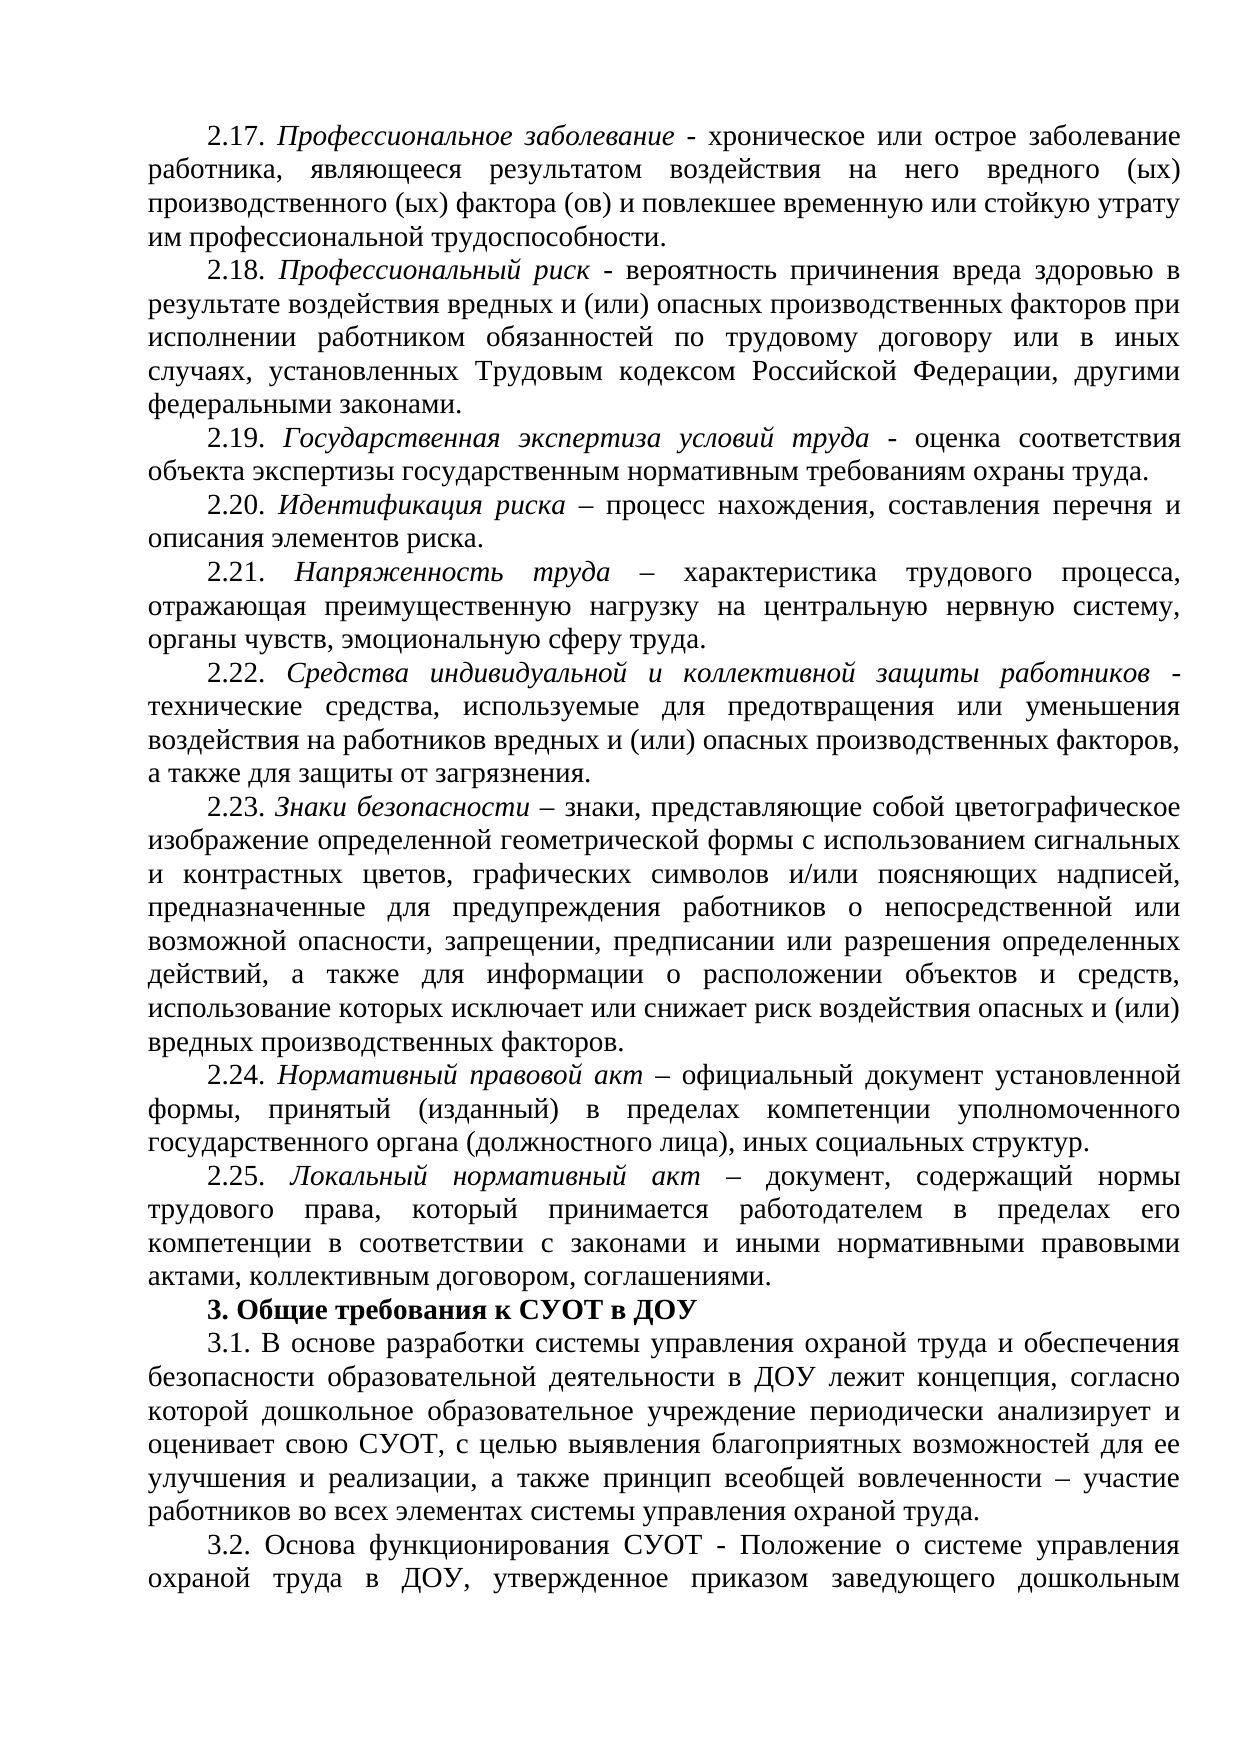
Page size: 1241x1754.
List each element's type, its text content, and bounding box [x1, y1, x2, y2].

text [148, 1527, 1181, 1594]
text 2.25. Локальный нормативный акт – документ, содержащий нормы трудового права, который принимается работодателем в пределах его компетенции в соответствии с законами и иными нормативными правовыми актами, коллективным договором, соглашениями. [148, 1158, 1181, 1292]
text 2.20. Идентификация риска – процесс нахождения, составления перечня и описания элементов риска. [148, 487, 1181, 554]
text 2.21. Напряженность труда – характеристика трудового процесса, отражающая преимущественную нагрузку на центральную нервную систему, органы чувств, эмоциональную сферу труда. [148, 554, 1181, 655]
text 2.17. Профессиональное заболевание - хроническое или острое заболевание работника, являющееся результатом воздействия на него вредного (ых) производственного (ых) фактора (ов) и повлекшее временную или стойкую утрату им профессиональной трудоспособности. [148, 118, 1181, 252]
text 3.1. В основе разработки системы управления охраной труда и обеспечения безопасности образовательной деятельности в ДОУ лежит концепция, согласно которой дошкольное образовательное учреждение периодически анализирует и оценивает свою СУОТ, с целью выявления благоприятных возможностей для ее улучшения и реализации, а также принцип всеобщей вовлеченности – участие работников во всех элементах системы управления охраной труда. [148, 1326, 1181, 1527]
text 2.23. Знаки безопасности – знаки, представляющие собой цветографическое изображение определенной геометрической формы с использованием сигнальных и контрастных цветов, графических символов и/или поясняющих надписей, предназначенные для предупреждения работников о непосредственной или возможной опасности, запрещении, предписании или разрешения определенных действий, а также для информации о расположении объектов и средств, использование которых исключает или снижает риск воздействия опасных и (или) вредных производственных факторов. [148, 789, 1181, 1057]
text 2.19. Государственная экспертиза условий труда - оценка соответствия объекта экспертизы государственным нормативным требованиям охраны труда. [148, 420, 1181, 487]
text 2.22. Средства индивидуальной и коллективной защиты работников - технические средства, используемые для предотвращения или уменьшения воздействия на работников вредных и (или) опасных производственных факторов, а также для защиты от загрязнения. [148, 655, 1181, 789]
text 2.18. Профессиональный риск - вероятность причинения вреда здоровью в результате воздействия вредных и (или) опасных производственных факторов при исполнении работником обязанностей по трудовому договору или в иных случаях, установленных Трудовым кодексом Российской Федерации, другими федеральными законами. [148, 252, 1181, 420]
text 2.24. Нормативный правовой акт – официальный документ установленной формы, принятый (изданный) в пределах компетенции уполномоченного государственного органа (должностного лица), иных социальных структур. [148, 1057, 1181, 1158]
text 3. Общие требования к СУОТ в ДОУ [148, 1292, 1181, 1326]
